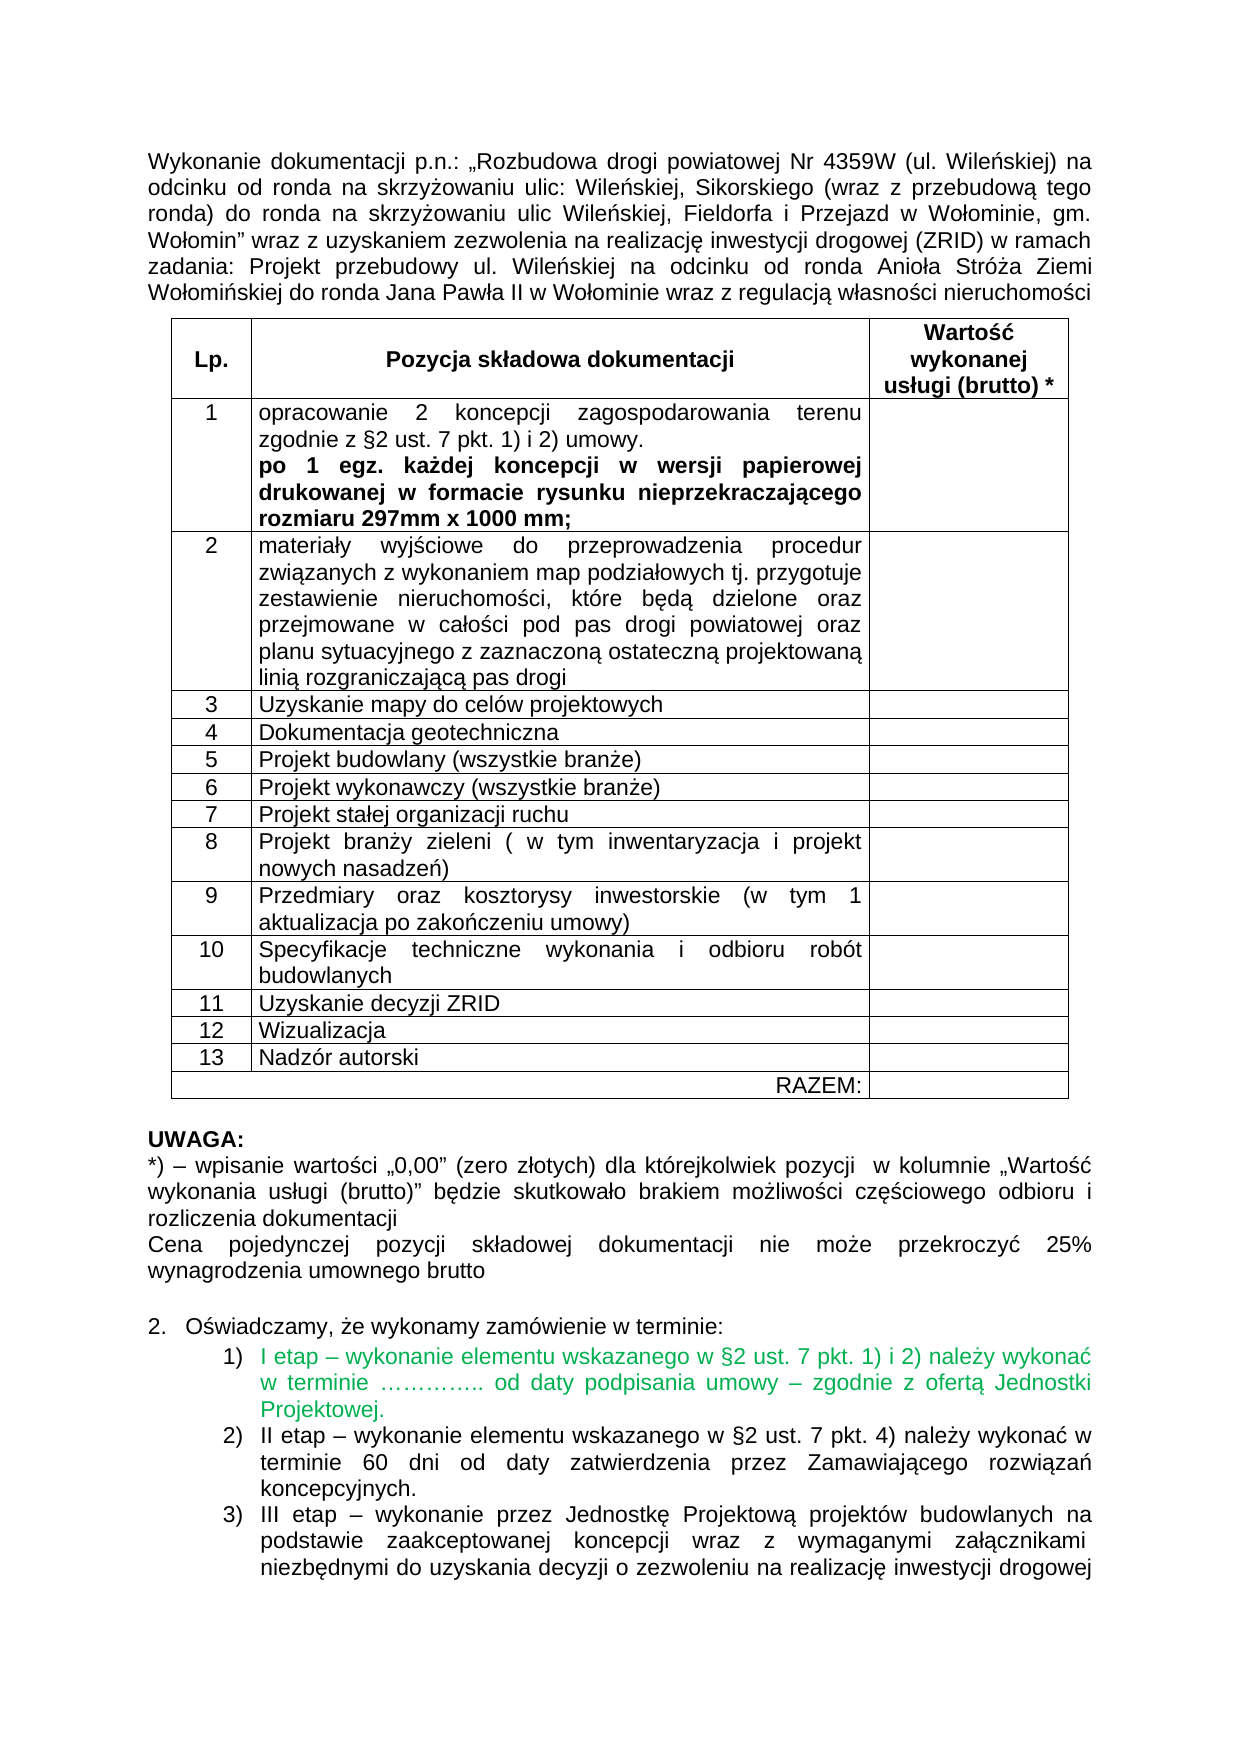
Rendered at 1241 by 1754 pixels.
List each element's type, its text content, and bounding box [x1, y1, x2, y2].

text Wykonanie dokumentacji p.n.: „Rozbudowa drogi powiatowej Nr 4359W (ul. Wileńskiej) na odcinku od ronda na skrzyżowaniu ulic: Wileńskiej, Sikorskiego (wraz z przebudową tego ronda) do ronda na skrzyżowaniu ulic Wileńskiej, Fieldorfa i Przejazd w Wołominie, gm. Wołomin” wraz z uzyskaniem zezwolenia na realizację inwestycji drogowej (ZRID) w ramach zadania: Projekt przebudowy ul. Wileńskiej na odcinku od ronda Anioła Stróża Ziemi Wołomińskiej do ronda Jana Pawła II w Wołominie wraz z regulacją własności nieruchomości [148, 148, 1093, 306]
table_cell Projekt branży zieleni ( w tym inwentaryzacja i projekt nowych nasadzeń) [252, 828, 869, 881]
table_cell 8 [172, 828, 251, 881]
table_cell Nadzór autorski [252, 1044, 869, 1071]
table_cell Wizualizacja [252, 1017, 869, 1043]
table_header Wartość wykonanej usługi (brutto) * [870, 319, 1068, 398]
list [223, 1501, 1093, 1580]
table_cell 9 [172, 882, 251, 935]
table_cell 13 [172, 1044, 251, 1071]
table_cell [870, 1072, 1068, 1098]
table_cell 6 [172, 774, 251, 800]
table_cell 1 [172, 399, 251, 531]
table_cell 11 [172, 990, 251, 1016]
table_cell [870, 746, 1068, 772]
table_header Lp. [172, 319, 251, 398]
table_cell 3 [172, 691, 251, 718]
table_cell 12 [172, 1017, 251, 1043]
table_cell [870, 399, 1068, 531]
table_cell materiały wyjściowe do przeprowadzenia procedur związanych z wykonaniem map podziałowych tj. przygotuje zestawienie nieruchomości, które będą dzielone oraz przejmowane w całości pod pas drogi powiatowej oraz planu sytuacyjnego z zaznaczoną ostateczną projektowaną linią rozgraniczającą pas drogi [252, 532, 869, 690]
table_cell 4 [172, 719, 251, 745]
table_cell Uzyskanie decyzji ZRID [252, 990, 869, 1016]
list I etap – wykonanie elementu wskazanego w §2 ust. 7 pkt. 1) i 2) należy wykonać w terminie ………….. od daty podpisania umowy – zgodnie z ofertą Jednostki Projektowej. [223, 1343, 1093, 1422]
table_cell 5 [172, 746, 251, 772]
table_cell RAZEM: [172, 1072, 869, 1098]
table_cell Projekt wykonawczy (wszystkie branże) [252, 774, 869, 800]
table_cell [870, 801, 1068, 827]
table_cell [870, 1017, 1068, 1043]
text Cena pojedynczej pozycji składowej dokumentacji nie może przekroczyć 25% wynagrodzenia umownego brutto [148, 1231, 1093, 1284]
table_cell [870, 532, 1068, 690]
table_header Pozycja składowa dokumentacji [252, 319, 869, 398]
table_cell [870, 691, 1068, 718]
table_cell 2 [172, 532, 251, 690]
table_cell Projekt budowlany (wszystkie branże) [252, 746, 869, 772]
table_cell Dokumentacja geotechniczna [252, 719, 869, 745]
table_cell [870, 936, 1068, 988]
table_cell Specyfikacje techniczne wykonania i odbioru robót budowlanych [252, 936, 869, 988]
list II etap – wykonanie elementu wskazanego w §2 ust. 7 pkt. 4) należy wykonać w terminie 60 dni od daty zatwierdzenia przez Zamawiającego rozwiązań koncepcyjnych. [223, 1422, 1093, 1501]
table_cell [870, 774, 1068, 800]
table_cell [870, 882, 1068, 935]
table_cell 7 [172, 801, 251, 827]
table_cell Przedmiary oraz kosztorysy inwestorskie (w tym 1 aktualizacja po zakończeniu umowy) [252, 882, 869, 935]
table_cell Projekt stałej organizacji ruchu [252, 801, 869, 827]
table_cell Uzyskanie mapy do celów projektowych [252, 691, 869, 718]
text *) – wpisanie wartości „0,00” (zero złotych) dla którejkolwiek pozycji w kolumnie „Wartość wykonania usługi (brutto)” będzie skutkowało brakiem możliwości częściowego odbioru i rozliczenia dokumentacji [148, 1152, 1093, 1231]
table_cell [870, 1044, 1068, 1071]
table_cell [870, 828, 1068, 881]
table_cell 10 [172, 936, 251, 988]
list Oświadczamy, że wykonamy zamówienie w terminie: [148, 1313, 1093, 1340]
text UWAGA: [148, 1126, 1093, 1152]
table_cell [870, 719, 1068, 745]
table_cell [870, 990, 1068, 1016]
table_cell opracowanie 2 koncepcji zagospodarowania terenu zgodnie z §2 ust. 7 pkt. 1) i 2) umowy. po 1 egz. każdej koncepcji w wersji papierowej drukowanej w formacie rysunku nieprzekraczającego rozmiaru 297mm x 1000 mm; [252, 399, 869, 531]
